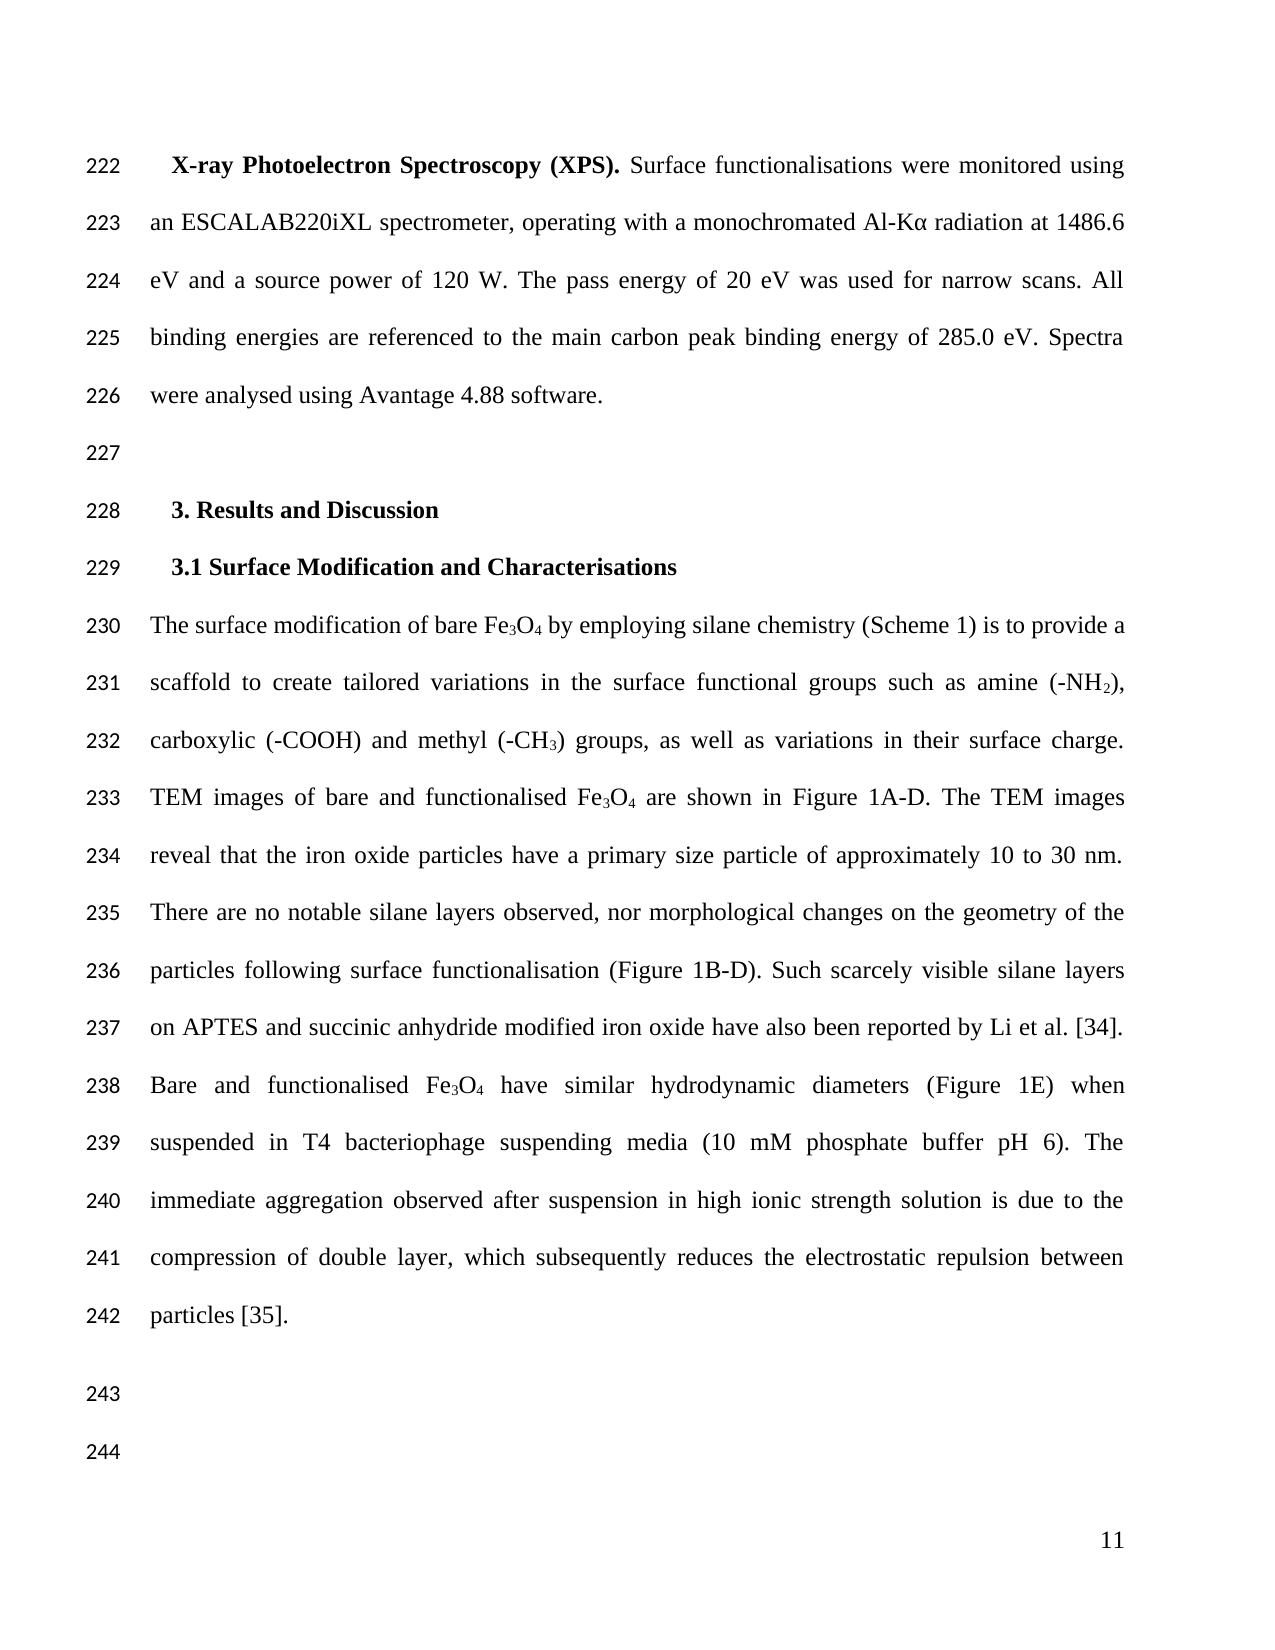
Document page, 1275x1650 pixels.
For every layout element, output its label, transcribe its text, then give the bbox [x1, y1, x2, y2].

text X-ray Photoelectron Spectroscopy (XPS). Surface functionalisations were monitored using an ESCALAB220iXL spectrometer, operating with a monochromated Al-Kα radiation at 1486.6 eV and a source power of 120 W. The pass energy of 20 eV was used for narrow scans. All binding energies are referenced to the main carbon peak binding energy of 285.0 eV. Spectra were analysed using Avantage 4.88 software. [150, 150, 1125, 409]
text 3.1 Surface Modification and Characterisations [150, 552, 1125, 581]
text The surface modification of bare Fe3O4 by employing silane chemistry (Scheme 1) is to provide a scaffold to create tailored variations in the surface functional groups such as amine (-NH2), carboxylic (-COOH) and methyl (-CH3) groups, as well as variations in their surface charge. TEM images of bare and functionalised Fe3O4 are shown in Figure 1A-D. The TEM images reveal that the iron oxide particles have a primary size particle of approximately 10 to 30 nm. There are no notable silane layers observed, nor morphological changes on the geometry of the particles following surface functionalisation (Figure 1B-D). Such scarcely visible silane layers on APTES and succinic anhydride modified iron oxide have also been reported by Li et al. [34]. Bare and functionalised Fe3O4 have similar hydrodynamic diameters (Figure 1E) when suspended in T4 bacteriophage suspending media (10 mM phosphate buffer pH 6). The immediate aggregation observed after suspension in high ionic strength solution is due to the compression of double layer, which subsequently reduces the electrostatic repulsion between particles [35]. [150, 610, 1125, 1329]
text 3. Results and Discussion [150, 495, 1125, 524]
